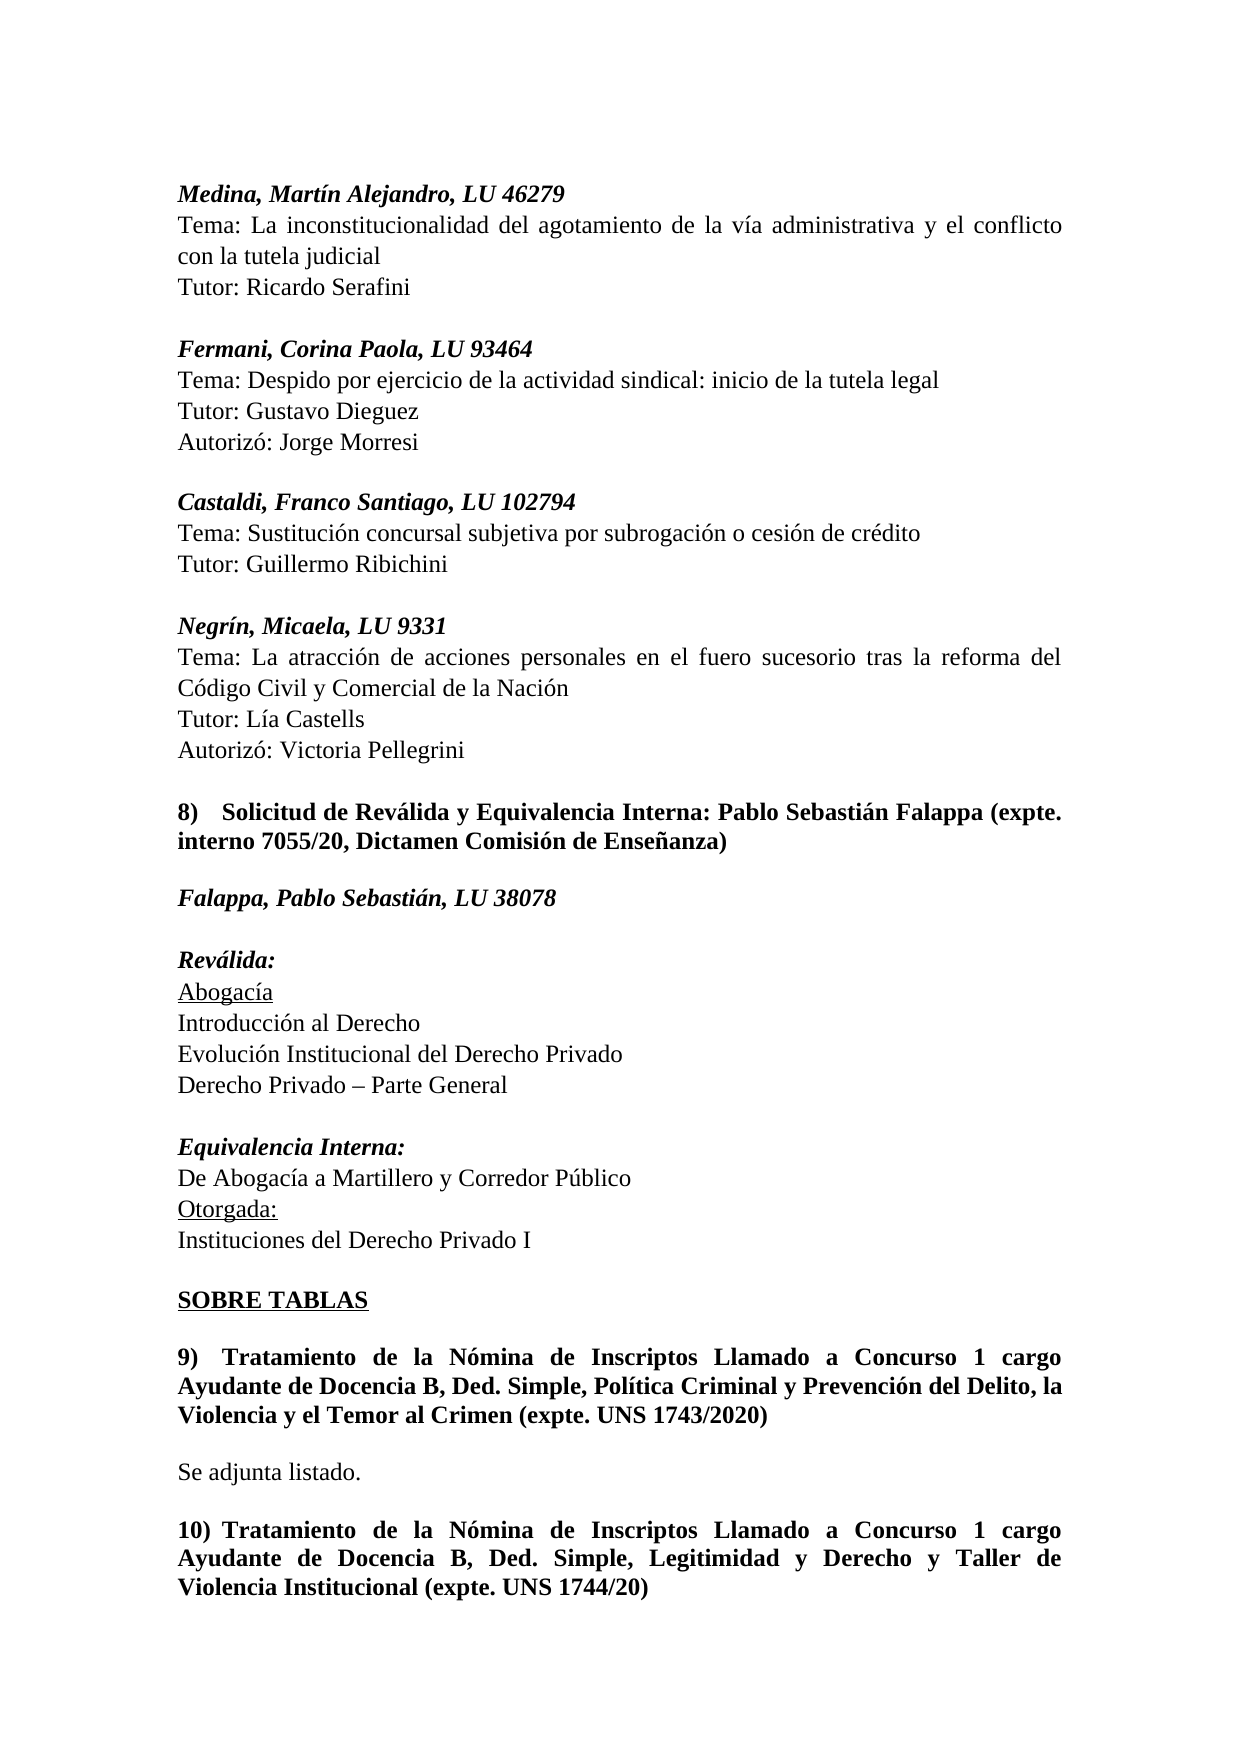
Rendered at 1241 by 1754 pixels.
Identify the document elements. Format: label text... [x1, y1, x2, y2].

text Otorgada: [177, 1194, 1063, 1223]
text Reválida: [177, 946, 1063, 974]
text Derecho Privado – Parte General [177, 1070, 1063, 1098]
text Se adjunta listado. [177, 1457, 1063, 1486]
text De Abogacía a Martillero y Corredor Público [177, 1163, 1063, 1192]
text Tema: La atracción de acciones personales en el fuero sucesorio tras la reforma del Código Civil y Comercial de la Nación [177, 642, 1063, 702]
text Tutor: Guillermo Ribichini [177, 549, 1063, 578]
text Falappa, Pablo Sebastián, LU 38078 [177, 883, 1063, 912]
text Abogacía [177, 977, 1063, 1005]
list Tratamiento de la Nómina de Inscriptos Llamado a Concurso 1 cargo Ayudante de Docencia B, Ded. Simple, Política Criminal y Prevención del Delito, la Violencia y el Temor al Crimen (expte. UNS 1743/2020) [177, 1342, 1063, 1428]
text Tema: La inconstitucionalidad del agotamiento de la vía administrativa y el conflicto con la tutela judicial [177, 210, 1063, 269]
text Equivalencia Interna: [177, 1132, 1063, 1161]
text Fermani, Corina Paola, LU 93464 [177, 334, 1063, 363]
text Autorizó: Victoria Pellegrini [177, 735, 1063, 764]
text Introducción al Derecho [177, 1008, 1063, 1036]
text Instituciones del Derecho Privado I [177, 1225, 1063, 1254]
text Tema: Despido por ejercicio de la actividad sindical: inicio de la tutela legal [177, 365, 1063, 394]
text Negrín, Micaela, LU 9331 [177, 611, 1063, 640]
list Tratamiento de la Nómina de Inscriptos Llamado a Concurso 1 cargo Ayudante de Docencia B, Ded. Simple, Legitimidad y Derecho y Taller de Violencia Institucional (expte. UNS 1744/20) [177, 1515, 1063, 1601]
text Tutor: Gustavo Dieguez [177, 396, 1063, 425]
list Solicitud de Reválida y Equivalencia Interna: Pablo Sebastián Falappa (expte. interno 7055/20, Dictamen Comisión de Enseñanza) [177, 797, 1063, 855]
text Autorizó: Jorge Morresi [177, 427, 1063, 456]
text Tema: Sustitución concursal subjetiva por subrogación o cesión de crédito [177, 518, 1063, 547]
text Tutor: Lía Castells [177, 704, 1063, 733]
text Evolución Institucional del Derecho Privado [177, 1039, 1063, 1067]
text SOBRE TABLAS [177, 1285, 1063, 1313]
text Tutor: Ricardo Serafini [177, 272, 1063, 301]
text Medina, Martín Alejandro, LU 46279 [177, 179, 1063, 207]
text Castaldi, Franco Santiago, LU 102794 [177, 487, 1063, 516]
